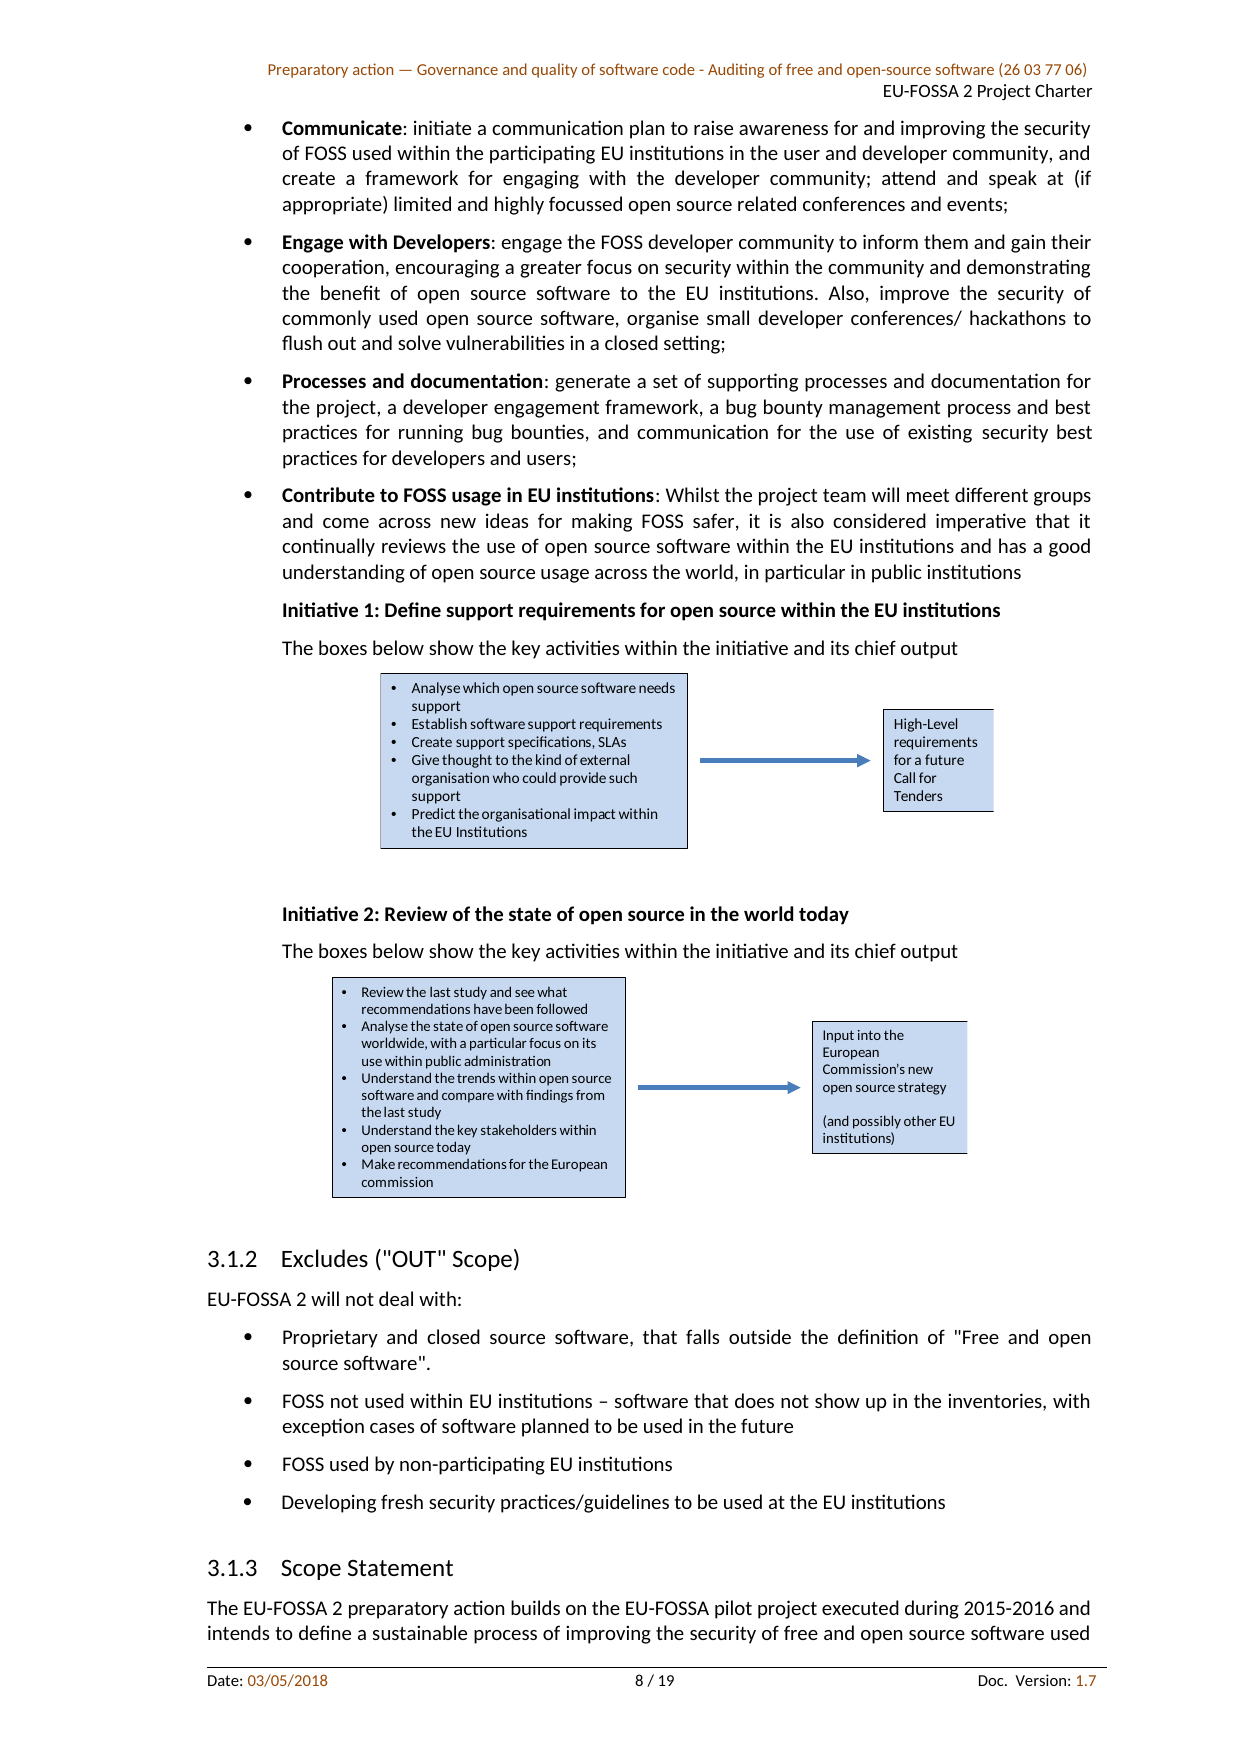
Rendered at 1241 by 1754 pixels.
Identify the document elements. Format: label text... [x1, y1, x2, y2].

list FOSS used by non-participating EU institutions [244, 1451, 1092, 1477]
text Initiative 2: Review of the state of open source in the world today [282, 901, 1092, 926]
list Proprietary and closed source software, that falls outside the definition of "Free and open source software". [244, 1324, 1092, 1375]
subtitle Excludes ("OUT" Scope) [207, 1244, 1092, 1274]
list Developing fresh security practices/guidelines to be used at the EU institutions [244, 1489, 1092, 1514]
text Initiative 1: Define support requirements for open source within the EU institutions [282, 597, 1092, 622]
text The boxes below show the key activities within the initiative and its chief output [282, 635, 1092, 660]
list Contribute to FOSS usage in EU institutions: Whilst the project team will meet different groups and come across new ideas for making FOSS safer, it is also considered imperative that it continually reviews the use of open source software within the EU institutions and has a good understanding of open source usage across the world, in particular in public institutions [244, 483, 1092, 584]
list Engage with Developers: engage the FOSS developer community to inform them and gain their cooperation, encouraging a greater focus on security within the community and demonstrating the benefit of open source software to the EU institutions. Also, improve the security of commonly used open source software, organise small developer conferences/ hackathons to flush out and solve vulnerabilities in a closed setting; [244, 229, 1092, 356]
list Communicate: initiate a communication plan to raise awareness for and improving the security of FOSS used within the participating EU institutions in the user and developer community, and create a framework for engaging with the developer community; attend and speak at (if appropriate) limited and highly focussed open source related conferences and events; [244, 115, 1092, 216]
text EU-FOSSA 2 will not deal with: [207, 1287, 1092, 1312]
list FOSS not used within EU institutions – software that does not show up in the inventories, with exception cases of software planned to be used in the future [244, 1388, 1092, 1439]
subtitle Scope Statement [207, 1552, 1092, 1583]
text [207, 1595, 1092, 1646]
text The boxes below show the key activities within the initiative and its chief output [282, 939, 1092, 964]
list Processes and documentation: generate a set of supporting processes and documentation for the project, a developer engagement framework, a bug bounty management process and best practices for running bug bounties, and communication for the use of existing security best practices for developers and users; [244, 368, 1092, 470]
